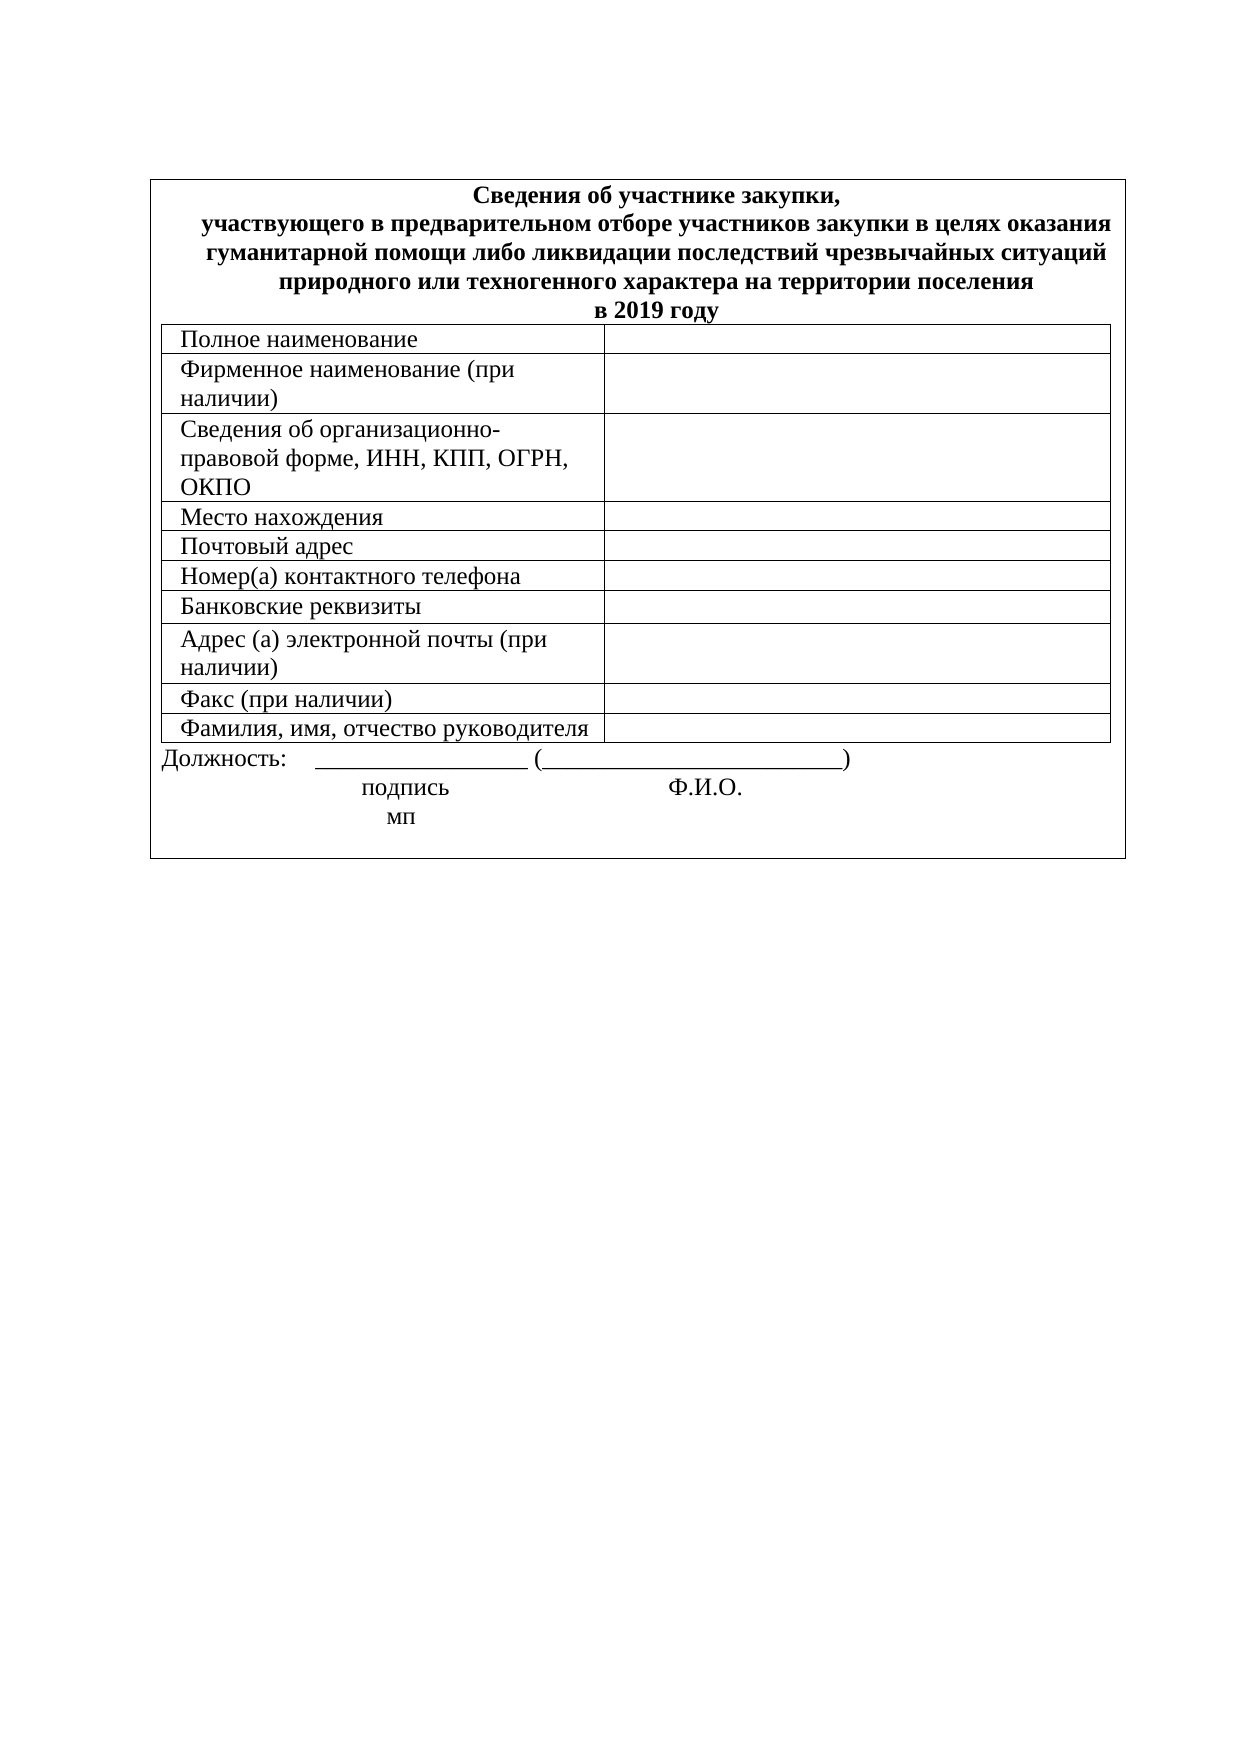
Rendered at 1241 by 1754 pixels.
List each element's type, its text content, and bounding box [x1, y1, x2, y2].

table_header Сведения об участнике закупки, участвующего в предварительном отборе участников закупки в целях оказания гуманитарной помощи либо ликвидации последствий чрезвычайных ситуаций природного или техногенного характера на территории поселения в 2019 году Должность: _________________ (________________________) подпись Ф.И.О. мп [151, 180, 1125, 858]
